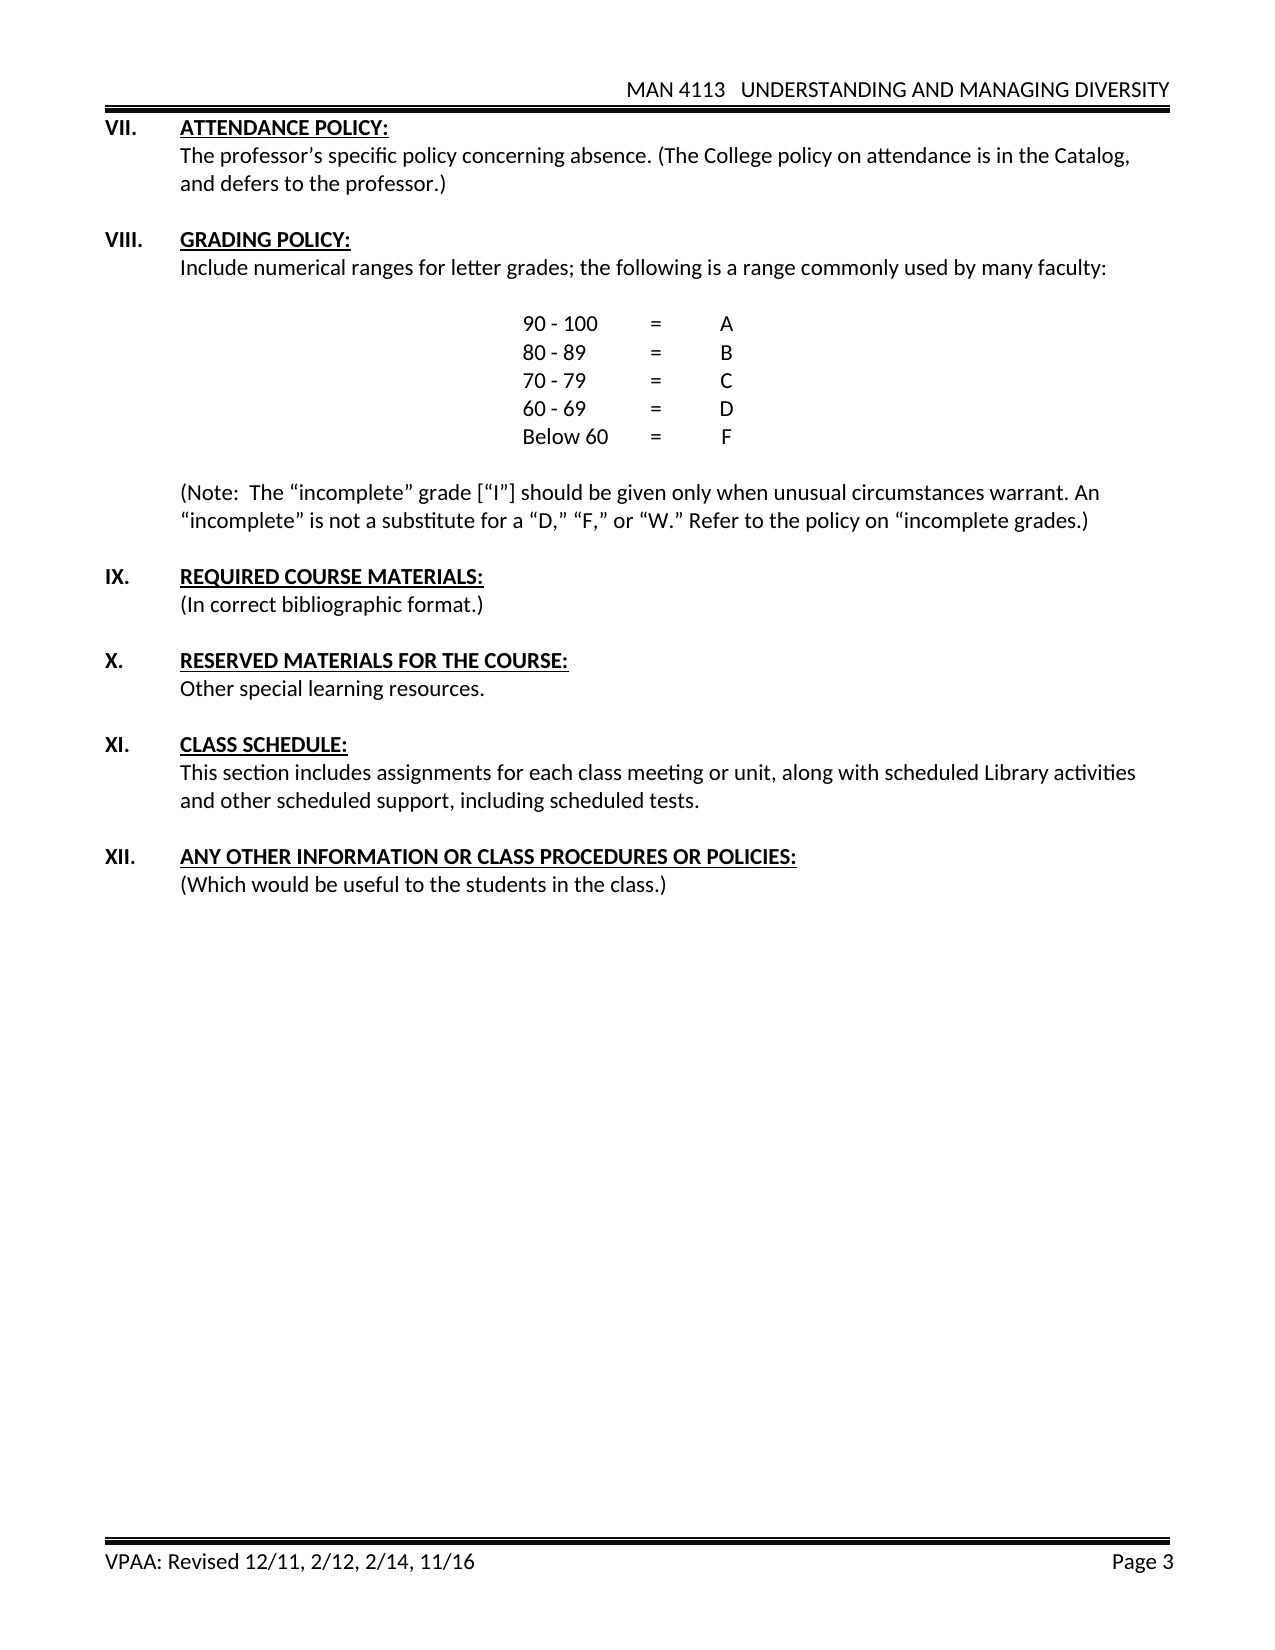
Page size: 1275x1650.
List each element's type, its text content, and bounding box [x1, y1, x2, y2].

table_cell 70 - 79 [511, 366, 623, 394]
text Include numerical ranges for letter grades; the following is a range commonly used by many faculty: [180, 253, 1170, 281]
text (Note: The “incomplete” grade [“I”] should be given only when unusual circumstances warrant. An “incomplete” is not a substitute for a “D,” “F,” or “W.” Refer to the policy on “incomplete grades.) [180, 478, 1170, 534]
table_cell C [689, 366, 764, 394]
table_cell D [689, 394, 764, 422]
list ATTENDANCE POLICY: [105, 113, 1170, 141]
table_cell B [689, 338, 764, 366]
list GRADING POLICY: [105, 225, 1170, 253]
text (In correct bibliographic format.) [180, 590, 1170, 618]
table_cell Below 60 [511, 422, 623, 450]
list RESERVED MATERIALS FOR THE COURSE: [105, 646, 1170, 674]
table_cell = [623, 338, 689, 366]
text This section includes assignments for each class meeting or unit, along with scheduled Library activities and other scheduled support, including scheduled tests. [180, 758, 1170, 814]
table_cell F [689, 422, 764, 450]
table_cell 80 - 89 [511, 338, 623, 366]
table_cell = [623, 422, 689, 450]
list REQUIRED COURSE MATERIALS: [105, 562, 1170, 590]
text Other special learning resources. [180, 674, 1170, 702]
table_header 90 - 100 [511, 309, 623, 338]
table_cell 60 - 69 [511, 394, 623, 422]
list ANY OTHER INFORMATION OR CLASS PROCEDURES OR POLICIES: [105, 842, 1170, 871]
table_header = [623, 309, 689, 338]
table_cell = [623, 394, 689, 422]
text (Which would be useful to the students in the class.) [180, 871, 1170, 898]
table_header A [689, 309, 764, 338]
list CLASS SCHEDULE: [105, 730, 1170, 758]
text The professor’s specific policy concerning absence. (The College policy on attendance is in the Catalog, and defers to the professor.) [180, 141, 1170, 197]
table_cell = [623, 366, 689, 394]
